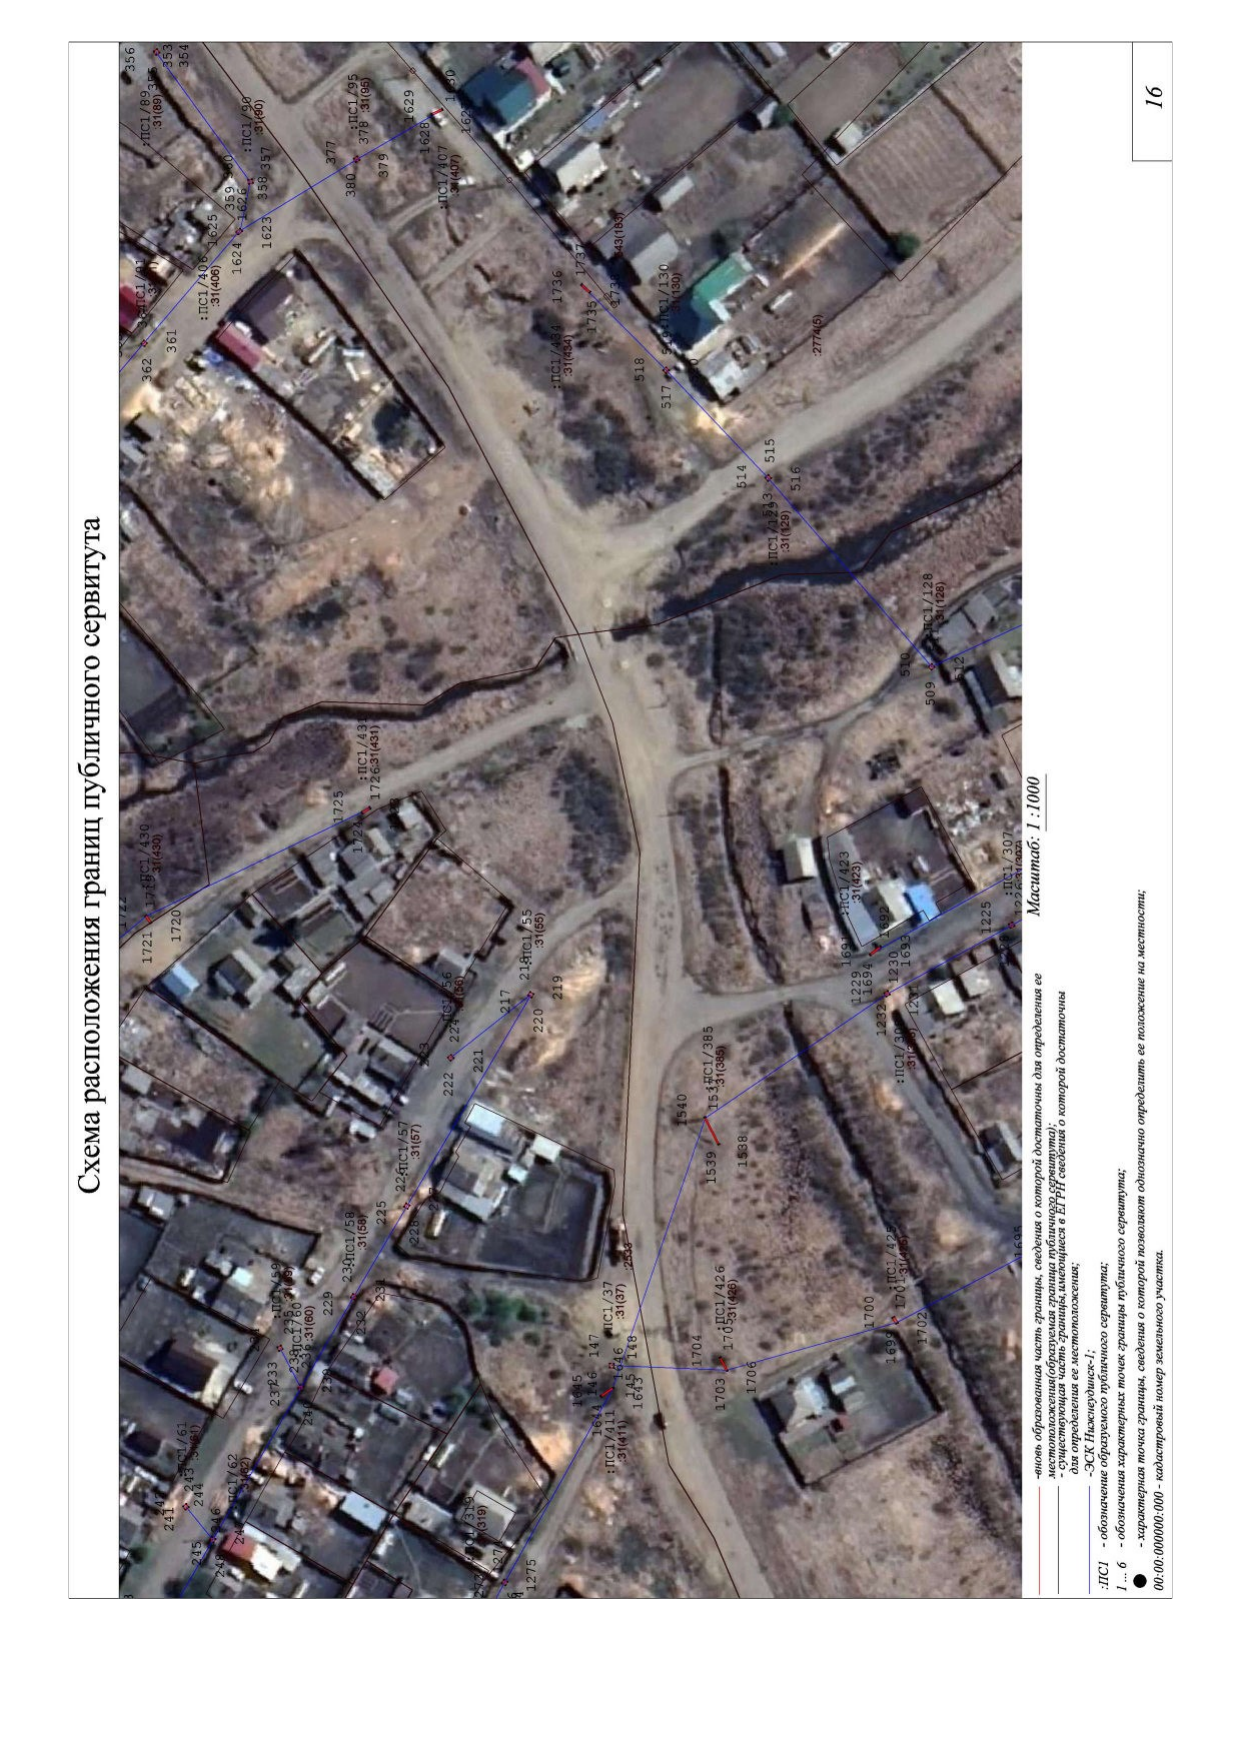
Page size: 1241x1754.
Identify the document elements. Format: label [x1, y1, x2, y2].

picture [68, 41, 1173, 1599]
